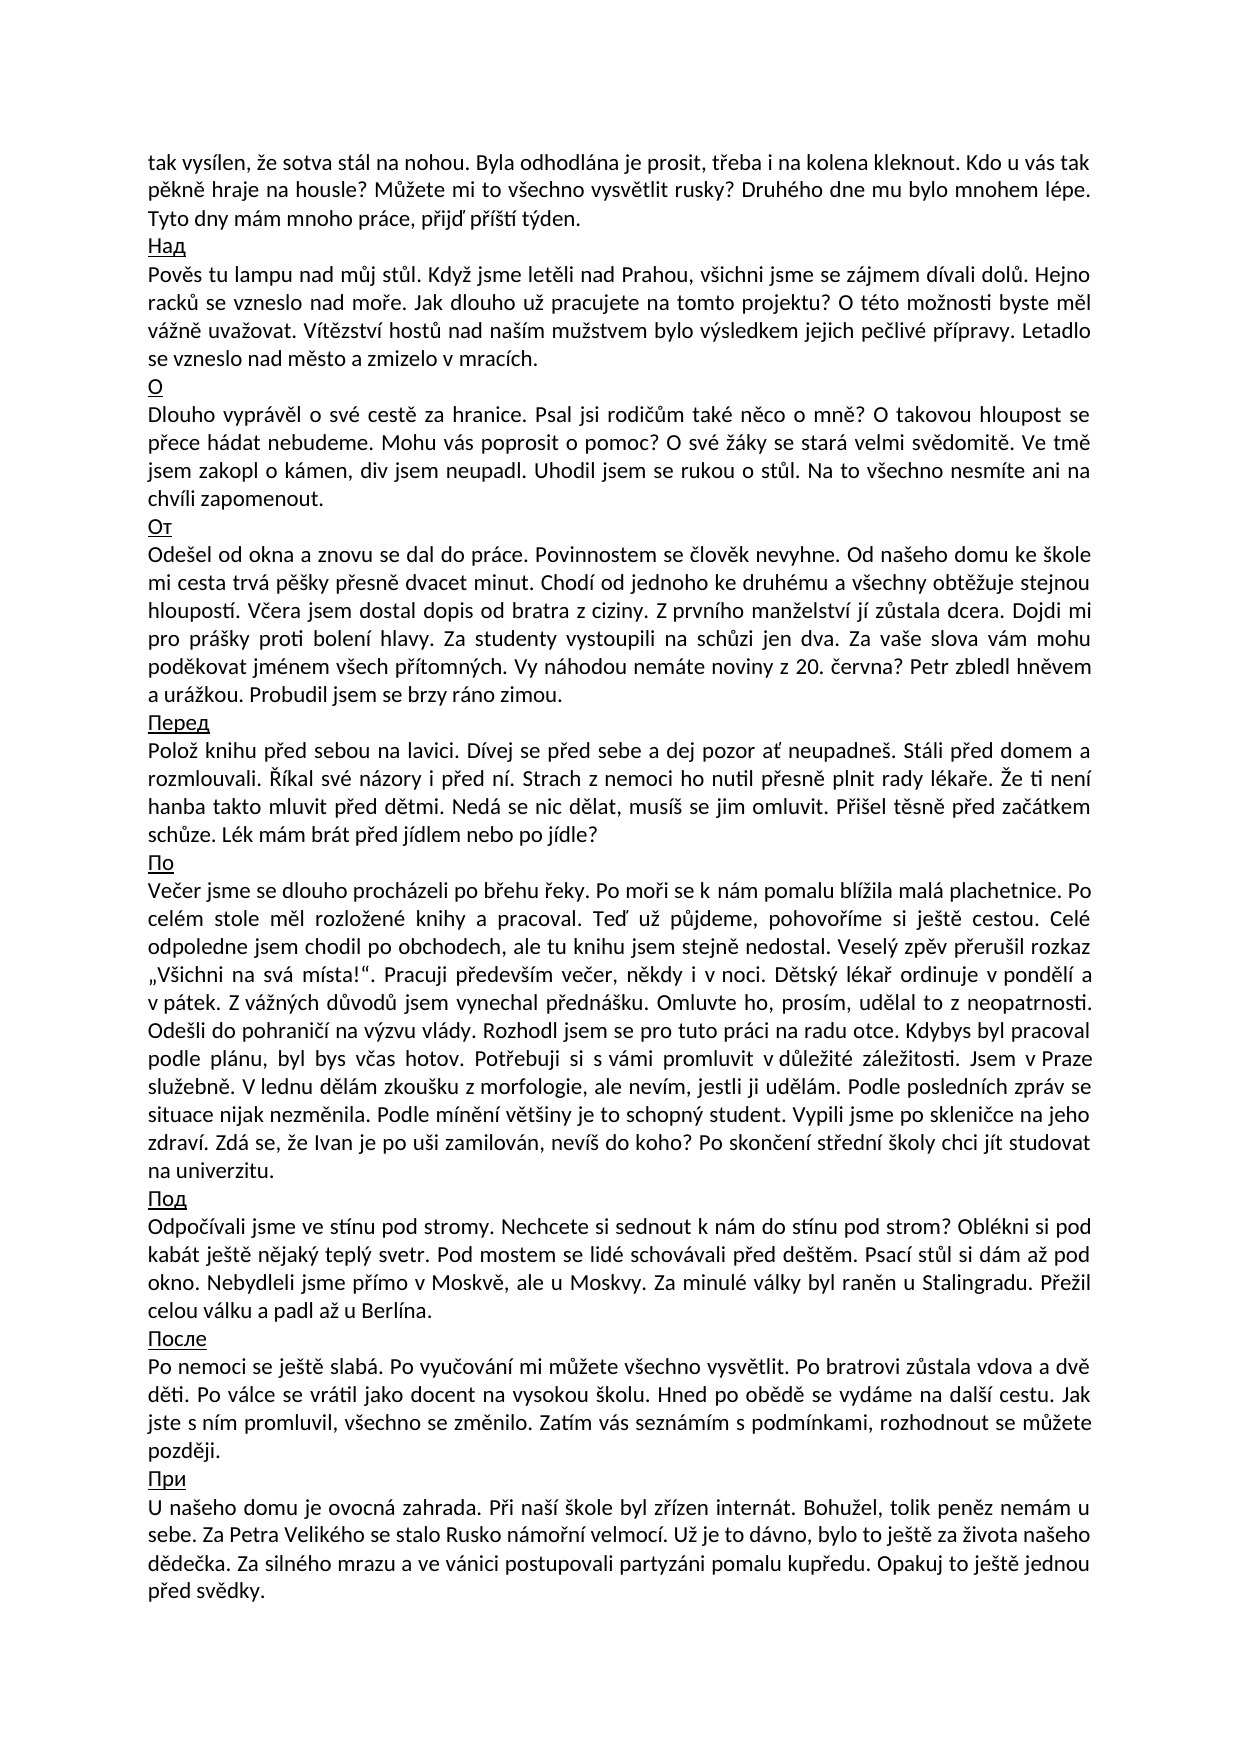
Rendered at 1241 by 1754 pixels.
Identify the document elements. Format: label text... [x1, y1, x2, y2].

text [148, 148, 1093, 232]
text После [148, 1324, 1093, 1352]
text Odpočívali jsme ve stínu pod stromy. Nechcete si sednout k nám do stínu pod strom? Oblékni si pod kabát ještě nějaký teplý svetr. Pod mostem se lidé schovávali před deštěm. Psací stůl si dám až pod okno. Nebydleli jsme přímo v Moskvě, ale u Moskvy. Za minulé války byl raněn u Stalingradu. Přežil celou válku a padl až u Berlína. [148, 1212, 1093, 1324]
text От [148, 512, 1093, 540]
text Večer jsme se dlouho procházeli po břehu řeky. Po moři se k nám pomalu blížila malá plachetnice. Po celém stole měl rozložené knihy a pracoval. Teď už půjdeme, pohovoříme si ještě cestou. Celé odpoledne jsem chodil po obchodech, ale tu knihu jsem stejně nedostal. Veselý zpěv přerušil rozkaz „Všichni na svá místa!“. Pracuji především večer, někdy i v noci. Dětský lékař ordinuje v pondělí a v pátek. Z vážných důvodů jsem vynechal přednášku. Omluvte ho, prosím, udělal to z neopatrnosti. Odešli do pohraničí na výzvu vlády. Rozhodl jsem se pro tuto práci na radu otce. Kdybys byl pracoval podle plánu, byl bys včas hotov. Potřebuji si s vámi promluvit v důležité záležitosti. Jsem v Praze služebně. V lednu dělám zkoušku z morfologie, ale nevím, jestli ji udělám. Podle posledních zpráv se situace nijak nezměnila. Podle mínění většiny je to schopný student. Vypili jsme po skleničce na jeho zdraví. Zdá se, že Ivan je po uši zamilován, nevíš do koho? Po skončení střední školy chci jít studovat na univerzitu. [148, 876, 1093, 1184]
text Dlouho vyprávěl o své cestě za hranice. Psal jsi rodičům také něco o mně? O takovou hloupost se přece hádat nebudeme. Mohu vás poprosit o pomoc? O své žáky se stará velmi svědomitě. Ve tmě jsem zakopl o kámen, div jsem neupadl. Uhodil jsem se rukou o stůl. Na to všechno nesmíte ani na chvíli zapomenout. [148, 400, 1093, 512]
text Над [148, 232, 1093, 260]
text О [148, 372, 1093, 400]
text Перед [148, 708, 1093, 736]
text Po nemoci se ještě slabá. Po vyučování mi můžete všechno vysvětlit. Po bratrovi zůstala vdova a dvě děti. Po válce se vrátil jako docent na vysokou školu. Hned po obědě se vydáme na další cestu. Jak jste s ním promluvil, všechno se změnilo. Zatím vás seznámím s podmínkami, rozhodnout se můžete později. [148, 1352, 1093, 1464]
text При [148, 1464, 1093, 1493]
text По [148, 848, 1093, 876]
text U našeho domu je ovocná zahrada. Při naší škole byl zřízen internát. Bohužel, tolik peněz nemám u sebe. Za Petra Velikého se stalo Rusko námořní velmocí. Už je to dávno, bylo to ještě za života našeho dědečka. Za silného mrazu a ve vánici postupovali partyzáni pomalu kupředu. Opakuj to ještě jednou před svědky. [148, 1493, 1093, 1605]
text Pověs tu lampu nad můj stůl. Když jsme letěli nad Prahou, všichni jsme se zájmem dívali dolů. Hejno racků se vzneslo nad moře. Jak dlouho už pracujete na tomto projektu? O této možnosti byste měl vážně uvažovat. Vítězství hostů nad naším mužstvem bylo výsledkem jejich pečlivé přípravy. Letadlo se vzneslo nad město a zmizelo v mracích. [148, 260, 1093, 372]
text Polož knihu před sebou na lavici. Dívej se před sebe a dej pozor ať neupadneš. Stáli před domem a rozmlouvali. Říkal své názory i před ní. Strach z nemoci ho nutil přesně plnit rady lékaře. Že ti není hanba takto mluvit před dětmi. Nedá se nic dělat, musíš se jim omluvit. Přišel těsně před začátkem schůze. Lék mám brát před jídlem nebo po jídle? [148, 736, 1093, 848]
text Odešel od okna a znovu se dal do práce. Povinnostem se člověk nevyhne. Od našeho domu ke škole mi cesta trvá pěšky přesně dvacet minut. Chodí od jednoho ke druhému a všechny obtěžuje stejnou hloupostí. Včera jsem dostal dopis od bratra z ciziny. Z prvního manželství jí zůstala dcera. Dojdi mi pro prášky proti bolení hlavy. Za studenty vystoupili na schůzi jen dva. Za vaše slova vám mohu poděkovat jménem všech přítomných. Vy náhodou nemáte noviny z 20. června? Petr zbledl hněvem a urážkou. Probudil jsem se brzy ráno zimou. [148, 540, 1093, 708]
text Под [148, 1184, 1093, 1212]
